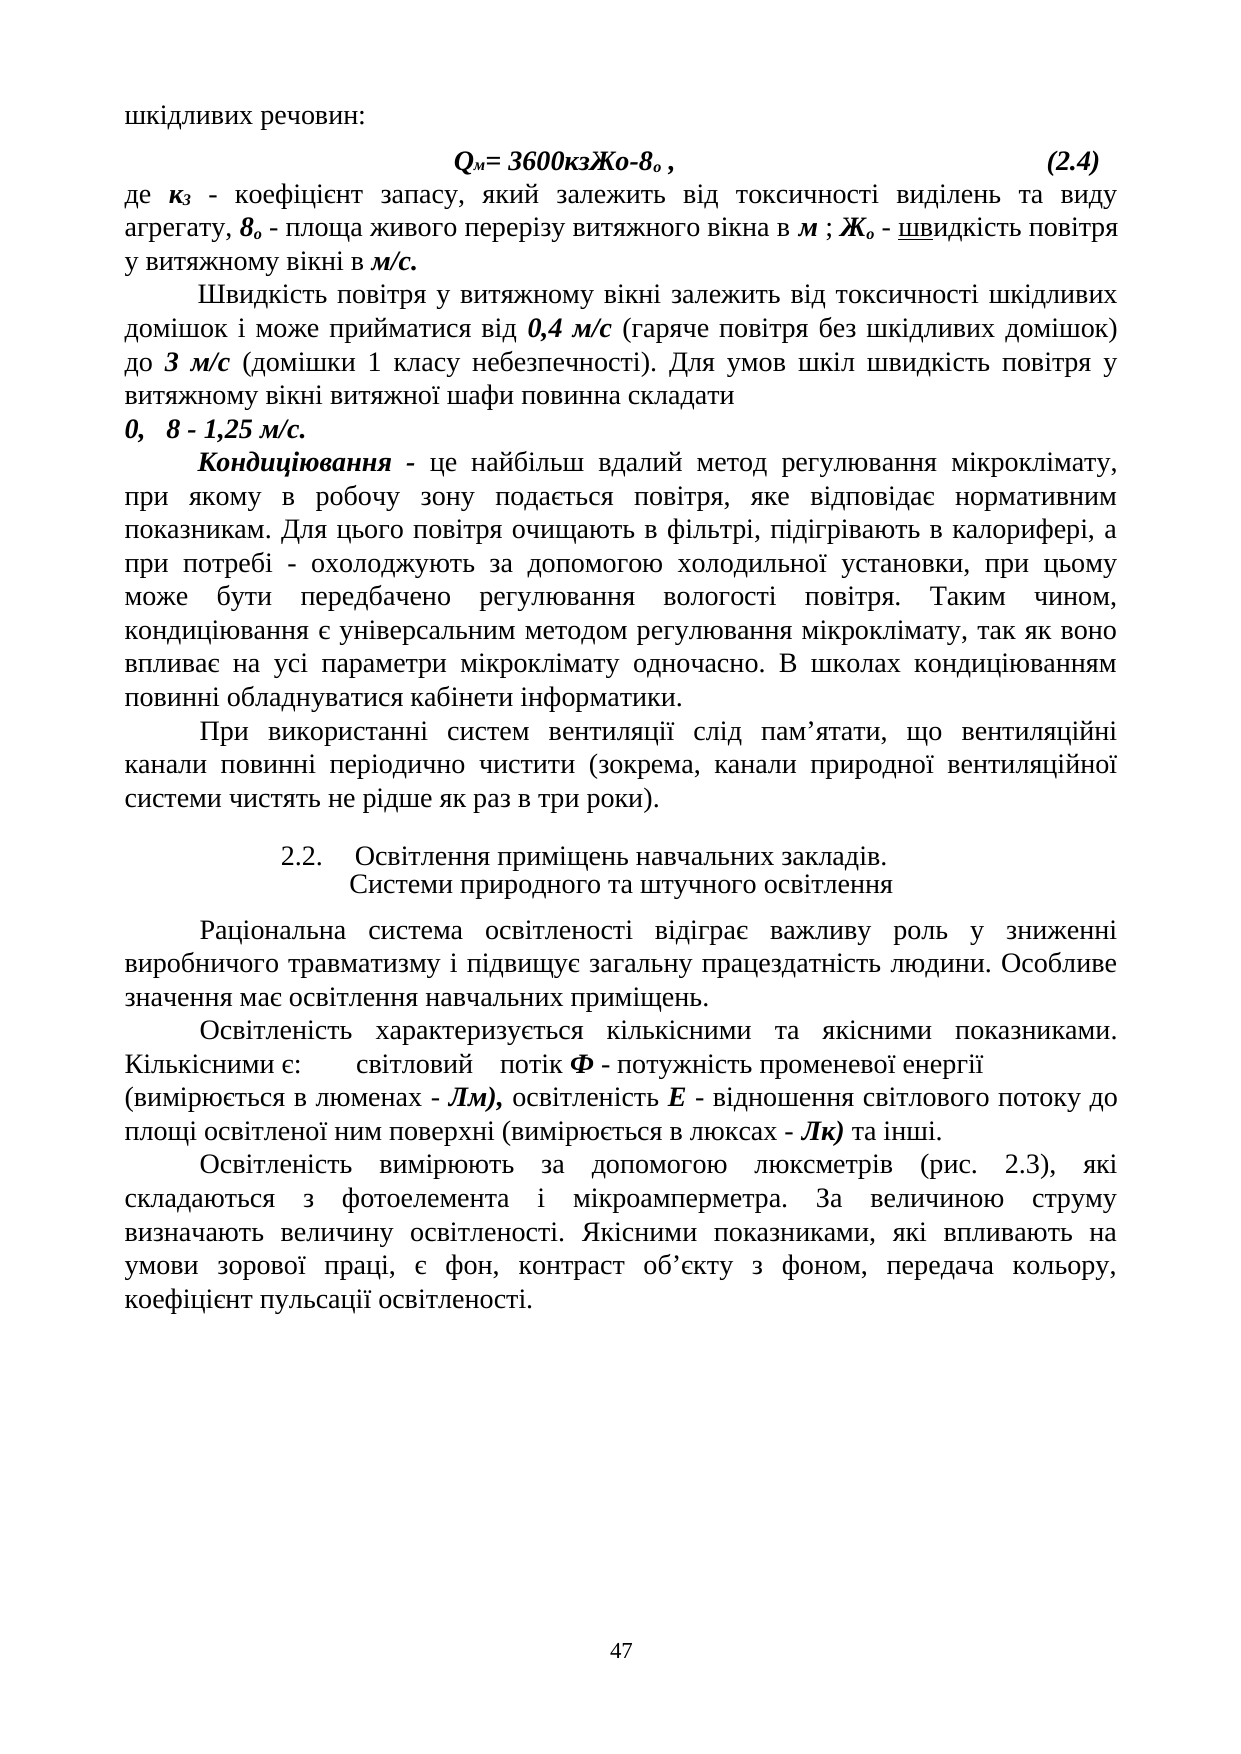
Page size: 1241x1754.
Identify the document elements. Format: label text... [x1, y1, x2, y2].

text Освітленість вимірюють за допомогою люксметрів (рис. 2.3), які складаються з фотоелемента і мікроамперметра. За величиною струму визначають величину освітленості. Якісними показниками, які впливають на умови зорової праці, є фон, контраст об’єкту з фоном, передача кольору, коефіцієнт пульсації освітленості. [124, 1147, 1118, 1315]
text (вимірюється в люменах - Лм), освітленість Е - відношення світлового потоку до площі освітленої ним поверхні (вимірюється в люксах - Лк) та інші. [124, 1080, 1118, 1147]
text Освітленість характеризується кількісними та якісними показниками. Кількісними є: світловий потік Ф - потужність променевої енергії [124, 1013, 1118, 1080]
text Швидкість повітря у витяжному вікні залежить від токсичності шкідливих домішок і може прийматися від 0,4 м/с (гаряче повітря без шкідливих домішок) до 3 м/с (домішки 1 класу небезпечності). Для умов шкіл швидкість повітря у витяжному вікні витяжної шафи повинна складати [124, 277, 1118, 411]
text При використанні систем вентиляції слід пам’ятати, що вентиляційні канали повинні періодично чистити (зокрема, канали природної вентиляційної системи чистять не рідше як раз в три роки). [124, 713, 1118, 814]
text Qм= 3600кзЖо-8о , (2.4) [453, 148, 1121, 176]
text Кондиціювання - це найбільш вдалий метод регулювання мікроклімату, при якому в робочу зону подається повітря, яке відповідає нормативним показникам. Для цього повітря очищають в фільтрі, підігрівають в калорифері, а при потребі - охолоджують за допомогою холодильної установки, при цьому може бути передбачено регулювання вологості повітря. Таким чином, кондиціювання є універсальним методом регулювання мікроклімату, так як воно впливає на усі параметри мікроклімату одночасно. В школах кондиціюванням повинні обладнуватися кабінети інформатики. [124, 445, 1118, 713]
text де к3 - коефіцієнт запасу, який залежить від токсичності виділень та виду агрегату, 8о - площа живого перерізу витяжного вікна в м ; Жо - швидкість повітря у витяжному вікні в м/с. [124, 176, 1118, 277]
text Раціональна система освітленості відіграє важливу роль у зниженні виробничого травматизму і підвищує загальну працездатність людини. Особливе значення має освітлення навчальних приміщень. [124, 912, 1118, 1013]
list Освітлення приміщень навчальних закладів. [281, 843, 1121, 871]
list 8 - 1,25 м/с. [124, 411, 1121, 445]
text Системи природного та штучного освітлення [122, 871, 1121, 899]
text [124, 97, 1118, 131]
